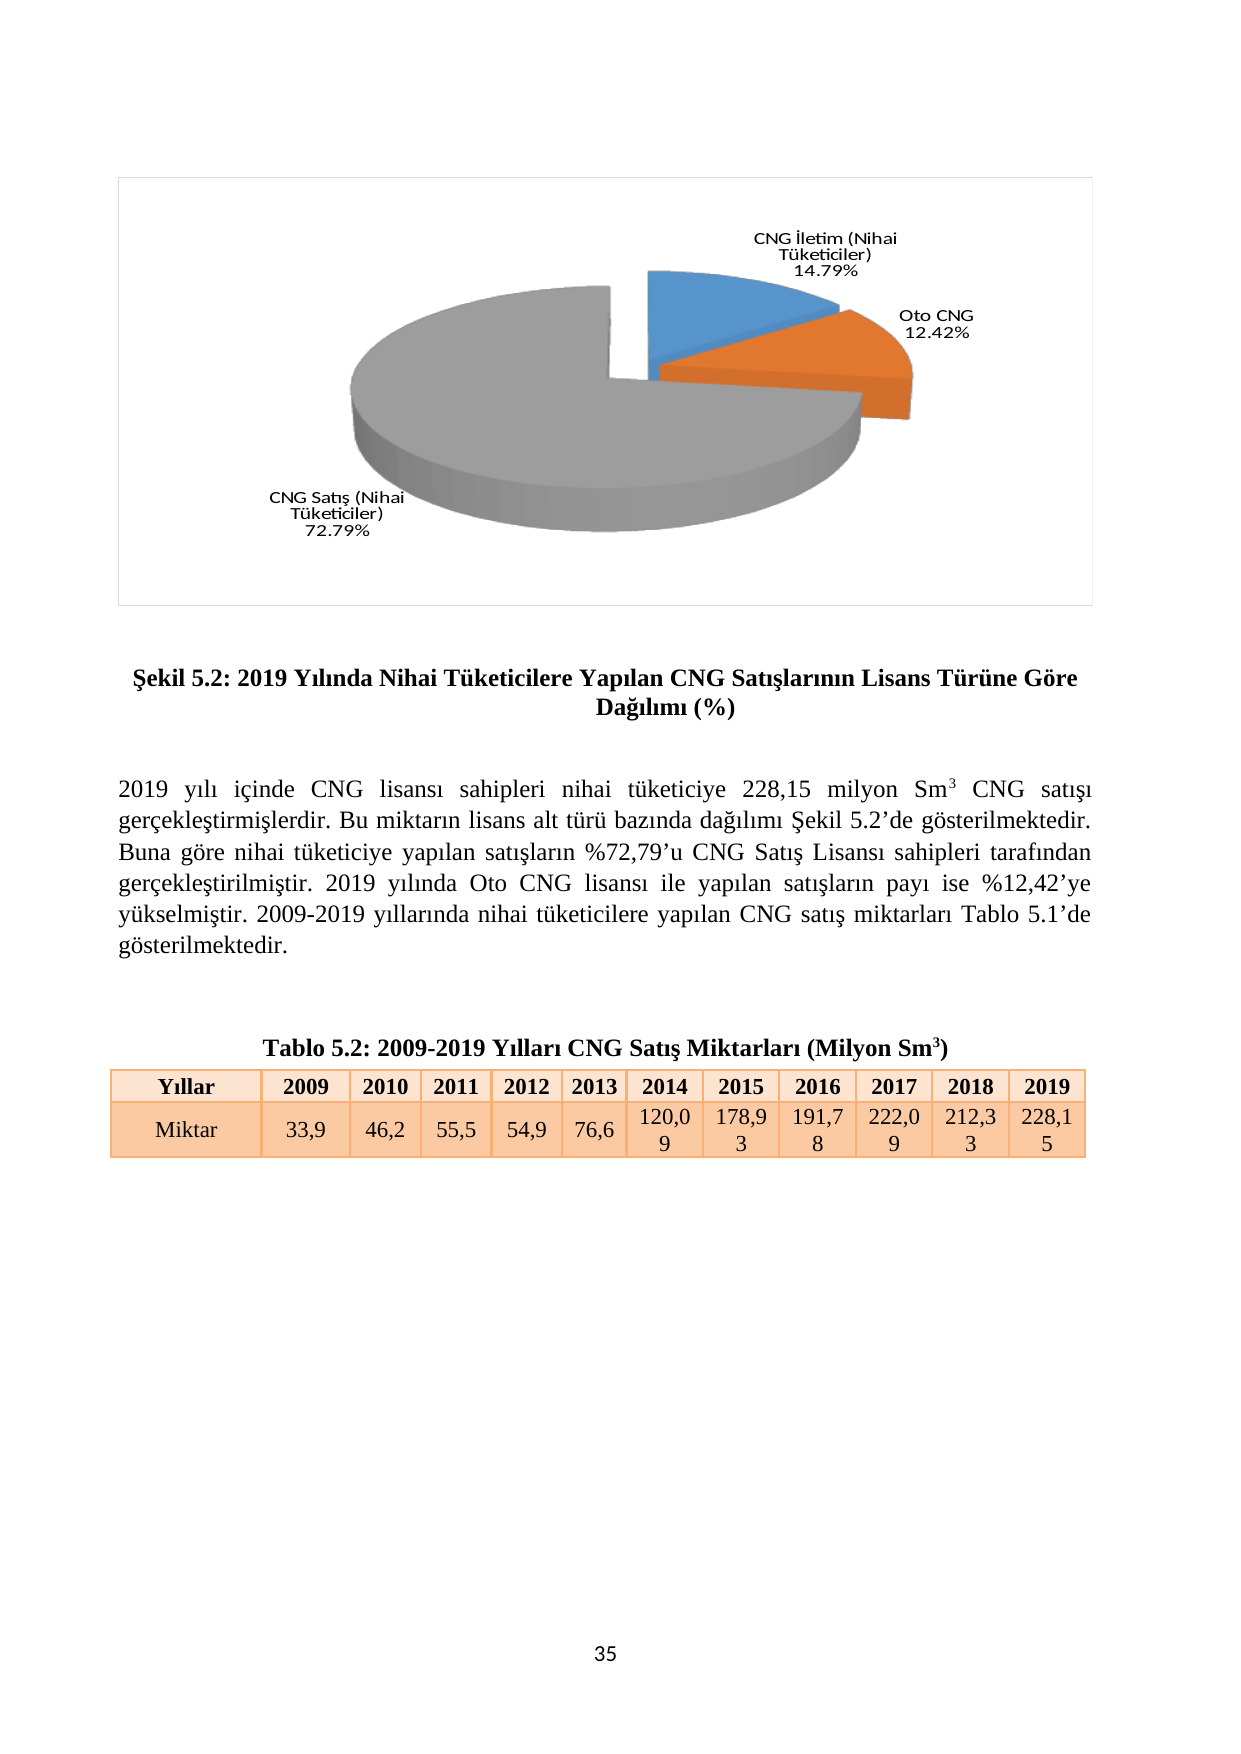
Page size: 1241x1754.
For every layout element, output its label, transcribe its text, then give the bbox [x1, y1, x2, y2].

table_cell 55,5 [422, 1103, 490, 1156]
subtitle Şekil 5.2: 2019 Yılında Nihai Tüketicilere Yapılan CNG Satışlarının Lisans Türüne Göre Dağılımı (%) [118, 663, 1092, 721]
table_cell 178,93 [704, 1103, 778, 1156]
table_cell 228,15 [1010, 1103, 1084, 1156]
table_header 2015 [704, 1071, 778, 1101]
table_header 2017 [857, 1071, 931, 1101]
table_header 2016 [780, 1071, 855, 1101]
table_cell 120,09 [628, 1103, 702, 1156]
table_cell 46,2 [351, 1103, 420, 1156]
table_cell 76,6 [563, 1103, 625, 1156]
table_cell 33,9 [263, 1103, 349, 1156]
table_header 2012 [493, 1071, 561, 1101]
table_header 2018 [933, 1071, 1008, 1101]
table_header 2019 [1010, 1071, 1084, 1101]
table_header 2013 [563, 1071, 625, 1101]
table_header 2009 [263, 1071, 349, 1101]
table_header 2011 [422, 1071, 490, 1101]
table_cell Miktar [112, 1103, 260, 1156]
table_header Yıllar [112, 1071, 260, 1101]
table_header 2010 [351, 1071, 420, 1101]
text 2019 yılı içinde CNG lisansı sahipleri nihai tüketiciye 228,15 milyon Sm3 CNG satışı gerçekleştirmişlerdir. Bu miktarın lisans alt türü bazında dağılımı Şekil 5.2’de gösterilmektedir. Buna göre nihai tüketiciye yapılan satışların %72,79’u CNG Satış Lisansı sahipleri tarafından gerçekleştirilmiştir. 2019 yılında Oto CNG lisansı ile yapılan satışların payı ise %12,42’ye yükselmiştir. 2009-2019 yıllarında nihai tüketicilere yapılan CNG satış miktarları Tablo 5.1’de gösterilmektedir. [118, 774, 1092, 958]
table_cell 222,09 [857, 1103, 931, 1156]
subtitle Tablo 5.1: 2009-2019 Yılları CNG Satış Miktarları (Milyon Sm3) [118, 1033, 1092, 1062]
table_header 2014 [628, 1071, 702, 1101]
table_cell 54,9 [493, 1103, 561, 1156]
table_cell 191,78 [780, 1103, 855, 1156]
table_cell 212,33 [933, 1103, 1008, 1156]
